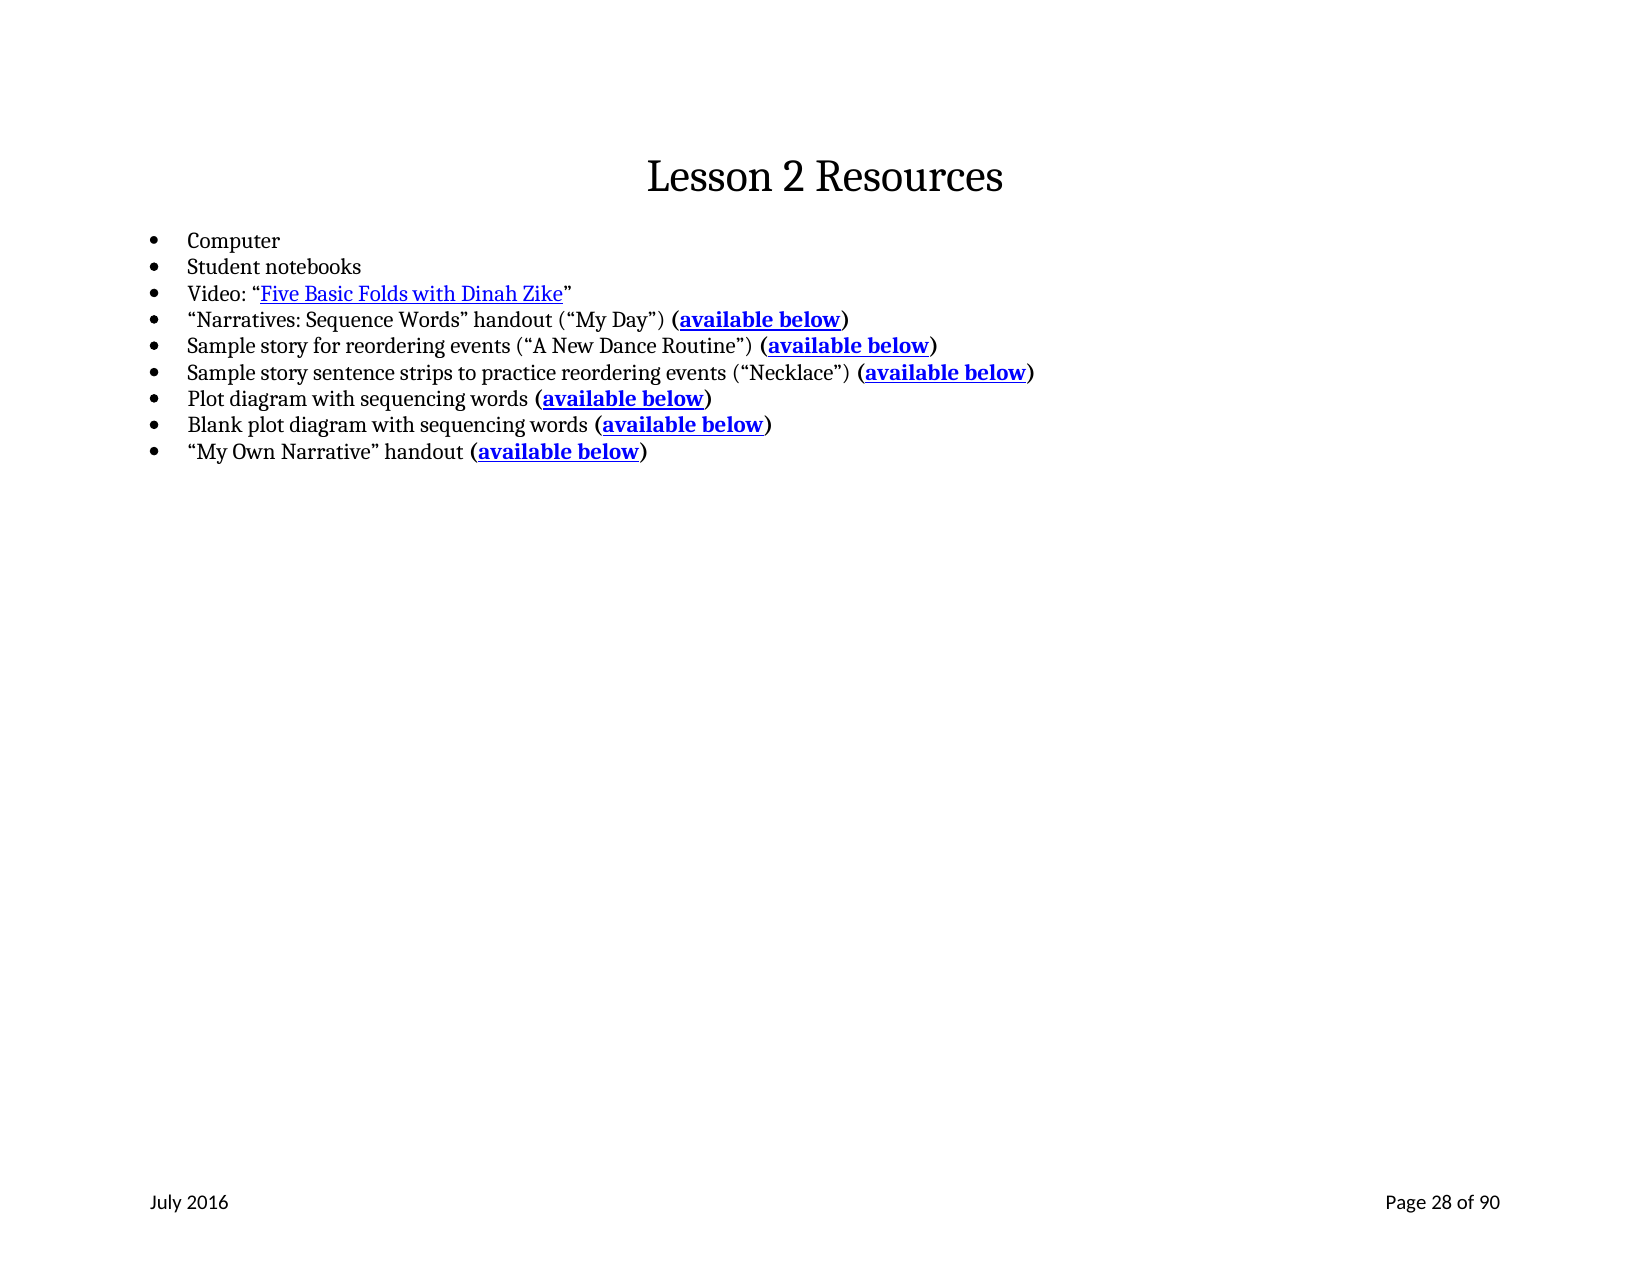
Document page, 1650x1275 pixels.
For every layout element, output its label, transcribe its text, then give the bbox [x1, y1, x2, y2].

list Sample story for reordering events (“A New Dance Routine”) (available below) [150, 333, 1500, 359]
list Blank plot diagram with sequencing words (available below) [150, 412, 1500, 438]
text Lesson 2 Resources [150, 150, 1500, 203]
list Computer [150, 228, 1500, 254]
list “My Own Narrative” handout (available below) [150, 438, 1500, 465]
list Plot diagram with sequencing words (available below) [150, 386, 1500, 412]
list Student notebooks [150, 254, 1500, 280]
list “Narratives: Sequence Words” handout (“My Day”) (available below) [150, 307, 1500, 333]
list Sample story sentence strips to practice reordering events (“Necklace”) (available below) [150, 359, 1500, 386]
list Video: “Five Basic Folds with Dinah Zike” [150, 280, 1500, 307]
